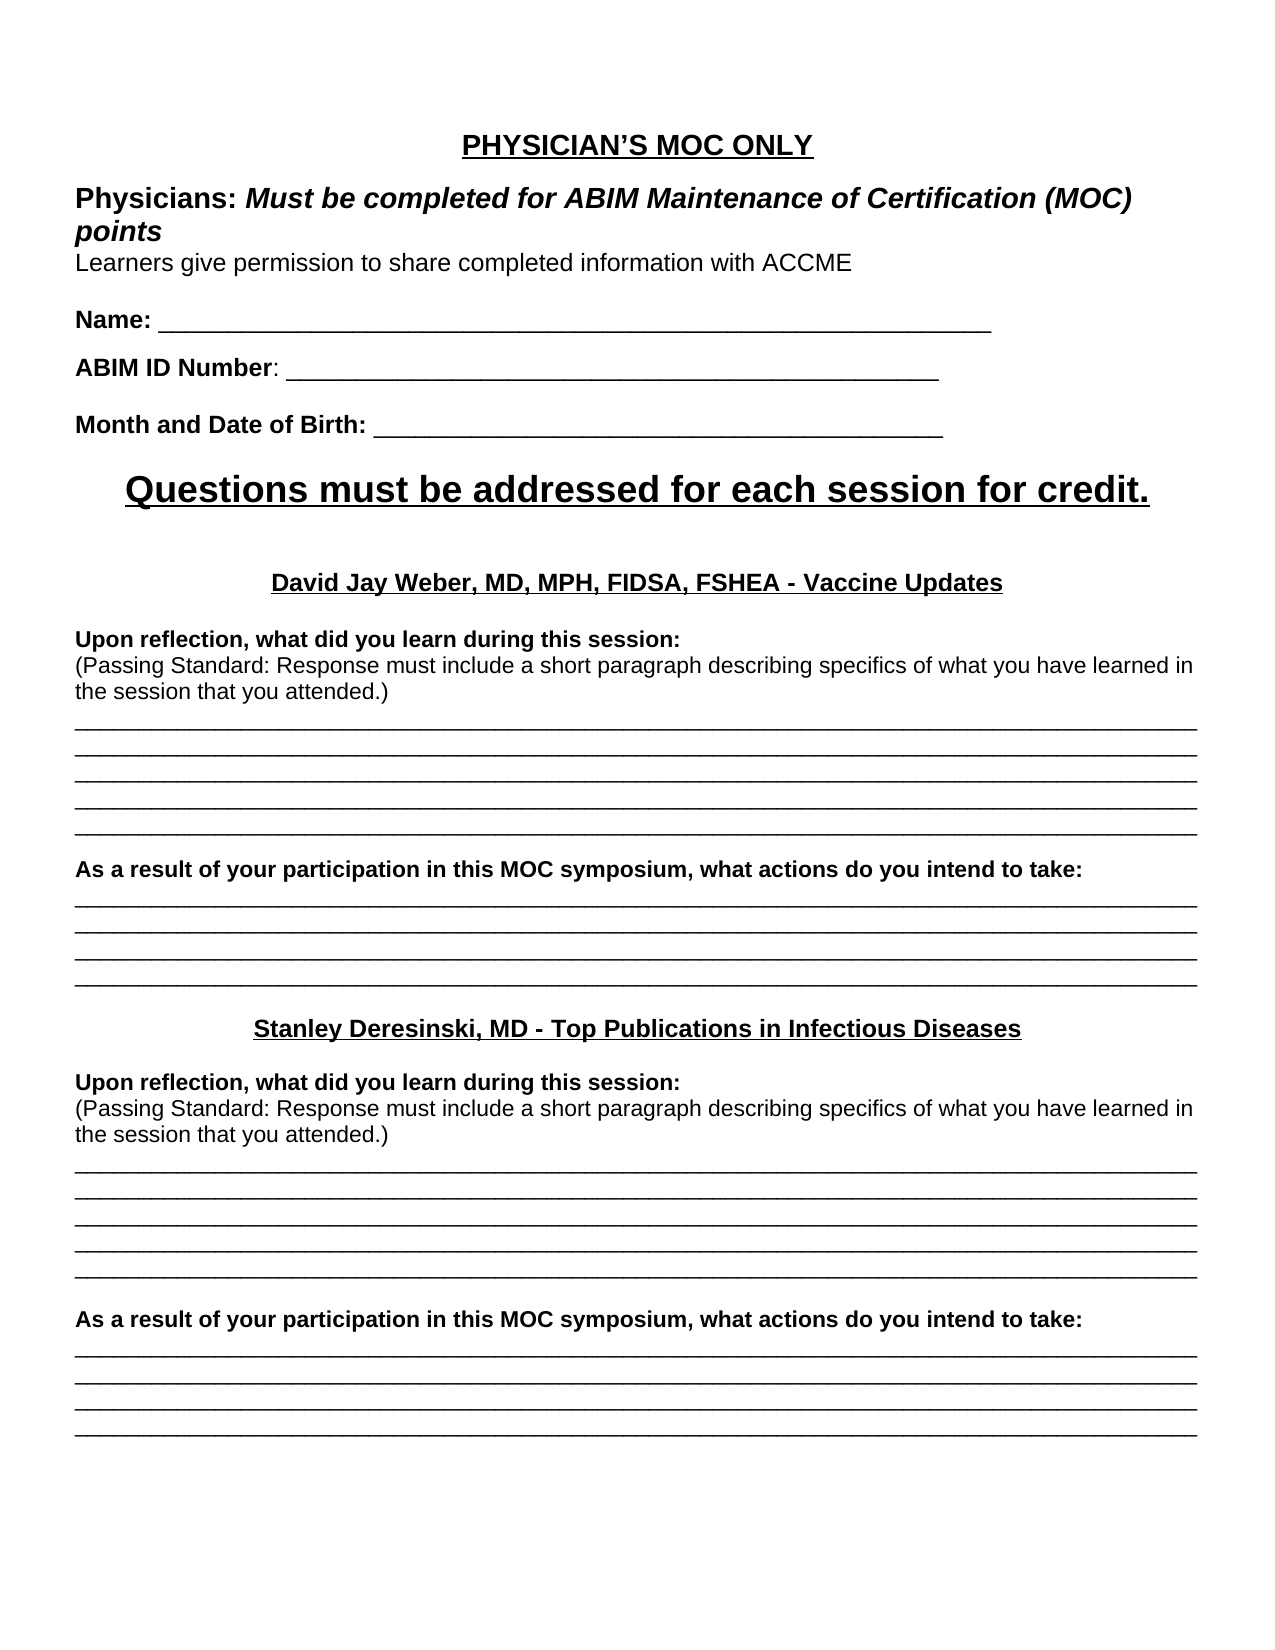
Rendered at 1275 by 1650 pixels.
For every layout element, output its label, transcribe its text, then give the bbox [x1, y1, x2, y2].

text As a result of your participation in this MOC symposium, what actions do you intend to take: [75, 1306, 1200, 1332]
text Month and Date of Birth: _________________________________________ [75, 410, 1200, 439]
text (Passing Standard: Response must include a short paragraph describing specifics of what you have learned in the session that you attended.) [75, 652, 1200, 704]
text Stanley Deresinski, MD - Top Publications in Infectious Diseases [75, 1014, 1200, 1042]
text Upon reflection, what did you learn during this session: [75, 1069, 1200, 1095]
text Upon reflection, what did you learn during this session: [75, 626, 1200, 652]
text ABIM ID Number: _______________________________________________ [75, 353, 1200, 382]
table_header David Jay Weber, MD, MPH, FIDSA, FSHEA - Vaccine Updates [75, 568, 1199, 626]
text (Passing Standard: Response must include a short paragraph describing specifics of what you have learned in the session that you attended.) [75, 1095, 1200, 1148]
text Name: ____________________________________________________________ [75, 305, 1200, 334]
text Questions must be addressed for each session for credit. [75, 467, 1200, 511]
text As a result of your participation in this MOC symposium, what actions do you intend to take: [75, 856, 1200, 882]
text Physicians: Must be completed for ABIM Maintenance of Certification (MOC) points [75, 181, 1200, 248]
text Learners give permission to share completed information with ACCME [75, 248, 1200, 276]
text PHYSICIAN’S MOC ONLY [75, 128, 1200, 161]
